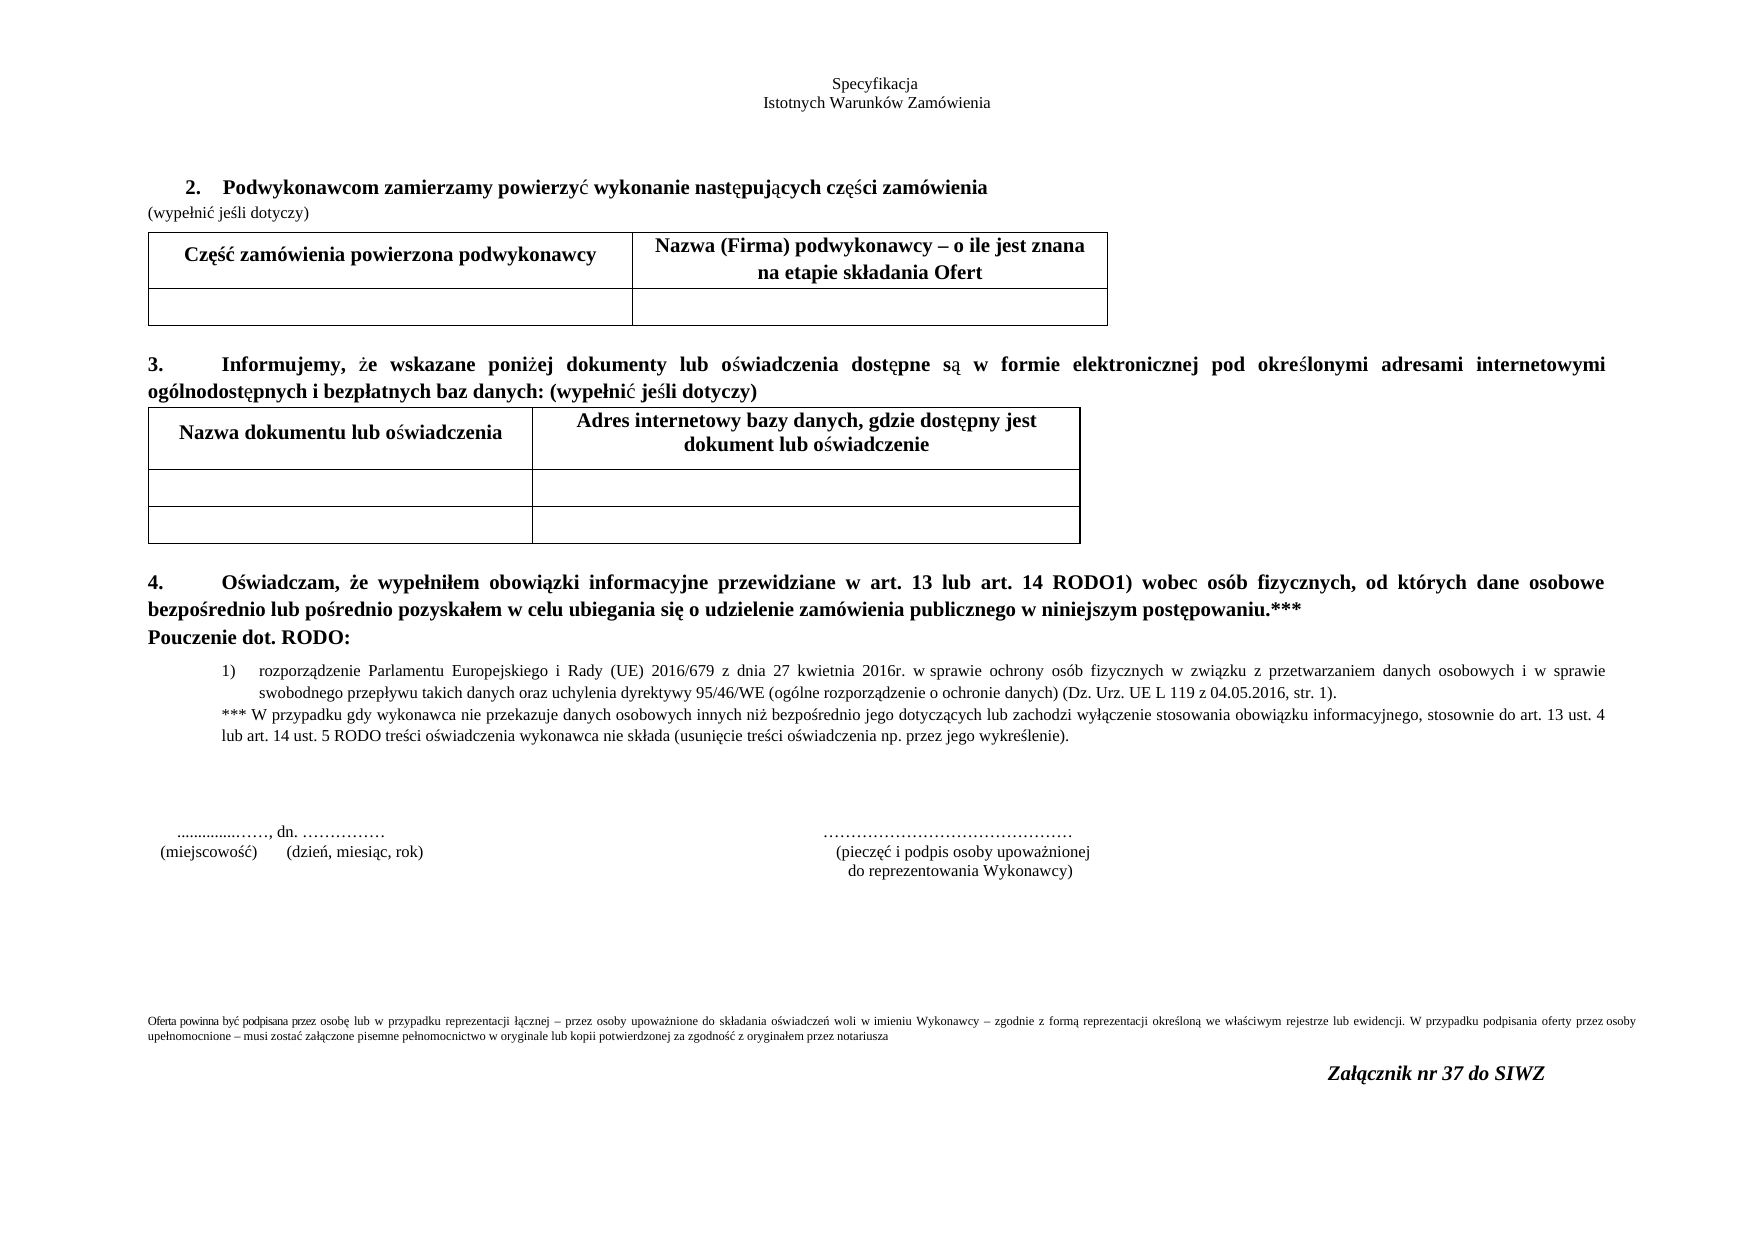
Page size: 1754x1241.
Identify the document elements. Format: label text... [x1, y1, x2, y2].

text Pouczenie dot. RODO: [148, 625, 1606, 649]
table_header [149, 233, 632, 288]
list rozporządzenie Parlamentu Europejskiego i Rady (UE) 2016/679 z dnia 27 kwietnia 2016r. w sprawie ochrony osób fizycznych w związku z przetwarzaniem danych osobowych i w sprawie swobodnego przepływu takich danych oraz uchylenia dyrektywy 95/46/WE (ogólne rozporządzenie o ochronie danych) (Dz. Urz. UE L 119 z 04.05.2016, str. 1). [221, 661, 1606, 702]
text (miejscowość) (dzień, miesiąc, rok) (pieczęć i podpis osoby upoważnionej [148, 841, 1606, 861]
text Załącznik nr 37 do SIWZ [1254, 1061, 1606, 1085]
text ..............……, dn. …………… ……………………………………… [148, 822, 1606, 841]
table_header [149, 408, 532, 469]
list Podwykonawcom zamierzamy powierzyć wykonanie następujących części zamówienia [185, 175, 1606, 199]
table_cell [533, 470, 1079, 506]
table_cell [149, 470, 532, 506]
text Oferta powinna być podpisana przez osobę lub w przypadku reprezentacji łącznej – przez osoby upoważnione do składania oświadczeń woli w imieniu Wykonawcy – zgodnie z formą reprezentacji określoną we właściwym rejestrze lub ewidencji. W przypadku podpisania oferty przez osoby upełnomocnione – musi zostać załączone pisemne pełnomocnictwo w oryginale lub kopii potwierdzonej za zgodność z oryginałem przez notariusza [148, 1014, 1636, 1043]
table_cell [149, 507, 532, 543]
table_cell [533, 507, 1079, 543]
list Informujemy, że wskazane poniżej dokumenty lub oświadczenia dostępne są w formie elektronicznej pod określonymi adresami internetowymi ogólnodostępnych i bezpłatnych baz danych: (wypełnić jeśli dotyczy) [148, 352, 1606, 403]
text (wypełnić jeśli dotyczy) [148, 203, 1606, 222]
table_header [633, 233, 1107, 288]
list Oświadczam, że wypełniłem obowiązki informacyjne przewidziane w art. 13 lub art. 14 RODO1) wobec osób fizycznych, od których dane osobowe bezpośrednio lub pośrednio pozyskałem w celu ubiegania się o udzielenie zamówienia publicznego w niniejszym postępowaniu.*** [148, 570, 1606, 621]
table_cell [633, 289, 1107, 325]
text *** W przypadku gdy wykonawca nie przekazuje danych osobowych innych niż bezpośrednio jego dotyczących lub zachodzi wyłączenie stosowania obowiązku informacyjnego, stosownie do art. 13 ust. 4 lub art. 14 ust. 5 RODO treści oświadczenia wykonawca nie składa (usunięcie treści oświadczenia np. przez jego wykreślenie). [221, 705, 1606, 744]
text do reprezentowania Wykonawcy) [148, 861, 1606, 880]
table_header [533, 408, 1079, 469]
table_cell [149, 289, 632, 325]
